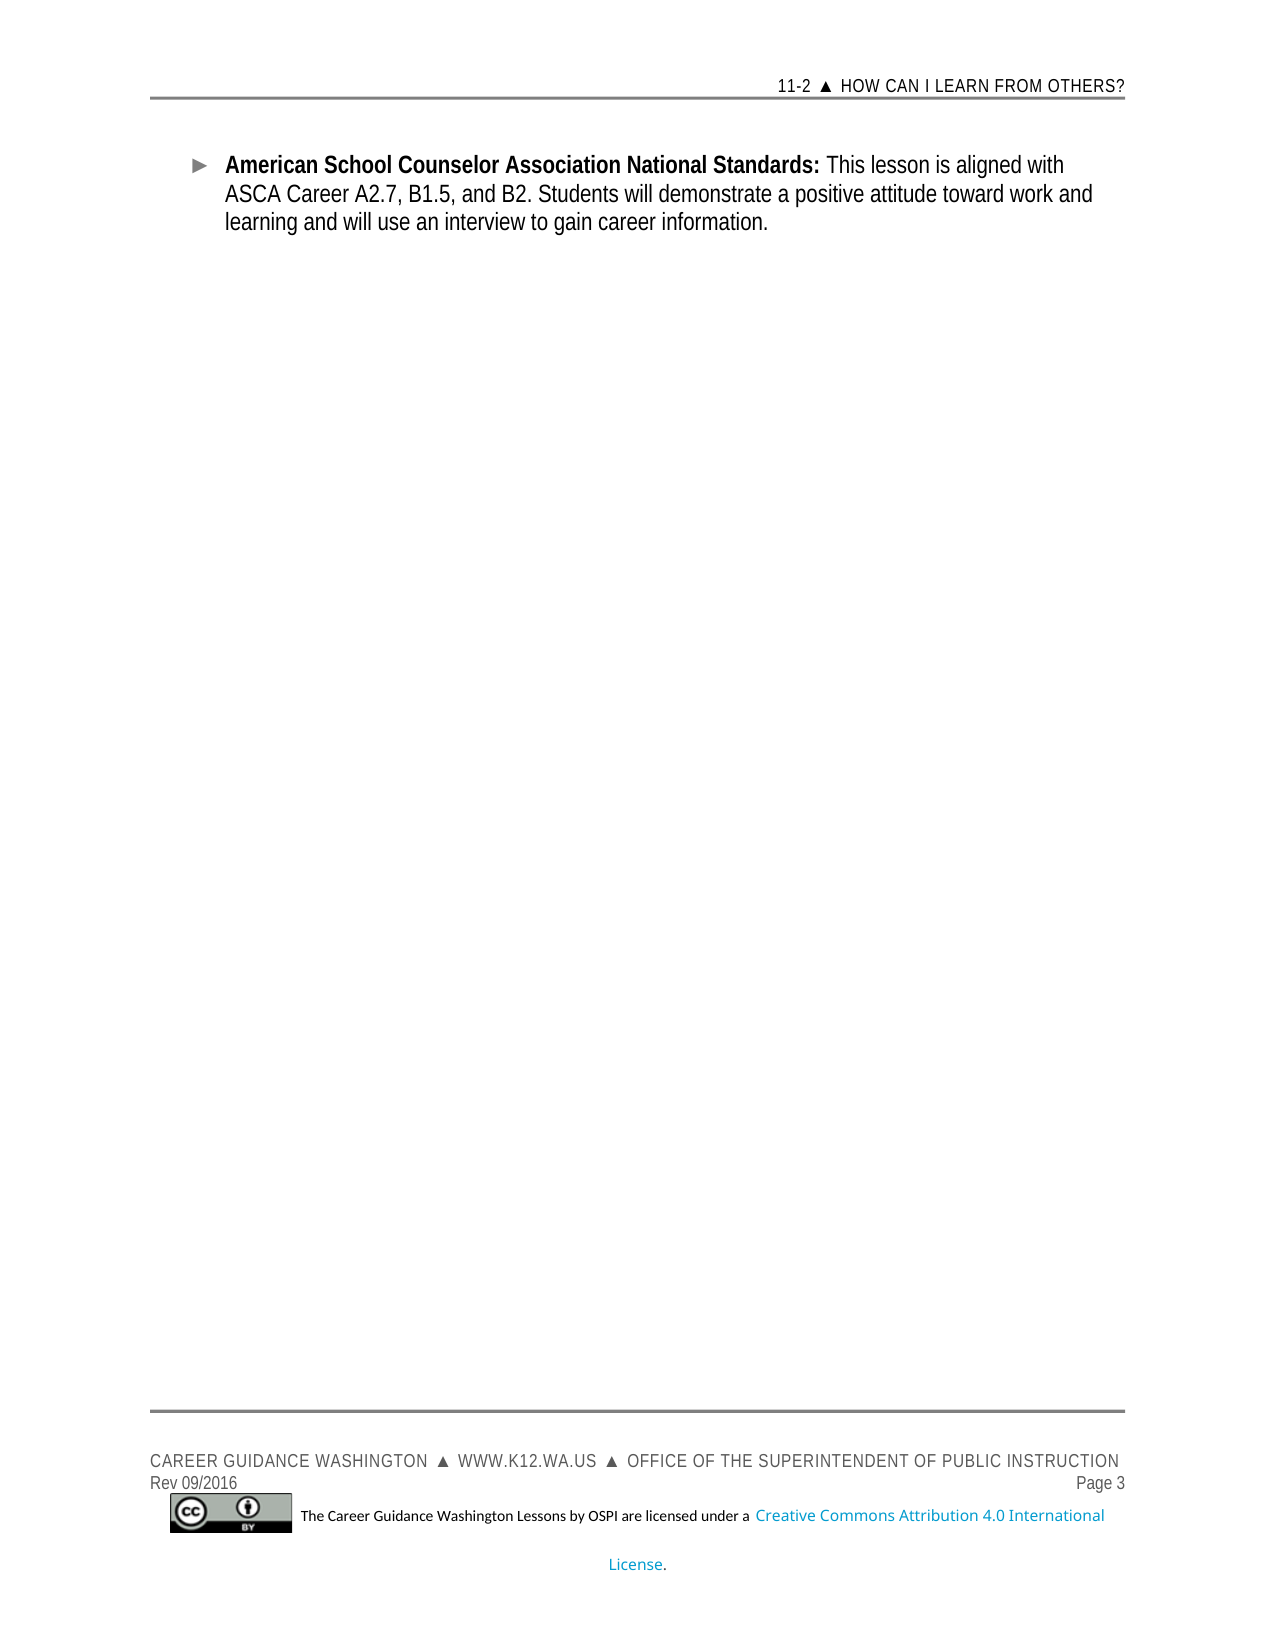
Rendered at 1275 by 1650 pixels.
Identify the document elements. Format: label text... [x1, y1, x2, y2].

picture [854, 1512, 859, 1521]
list American School Counselor Association National Standards: This lesson is aligned with ASCA Career A2.7, B1.5, and B2. Students will demonstrate a positive attitude toward work and learning and will use an interview to gain career information. [187, 150, 1125, 236]
picture [931, 1509, 936, 1521]
picture [982, 1511, 991, 1521]
picture [909, 1511, 915, 1518]
picture [170, 1493, 293, 1533]
picture [1023, 1511, 1028, 1521]
picture [1045, 1512, 1050, 1521]
